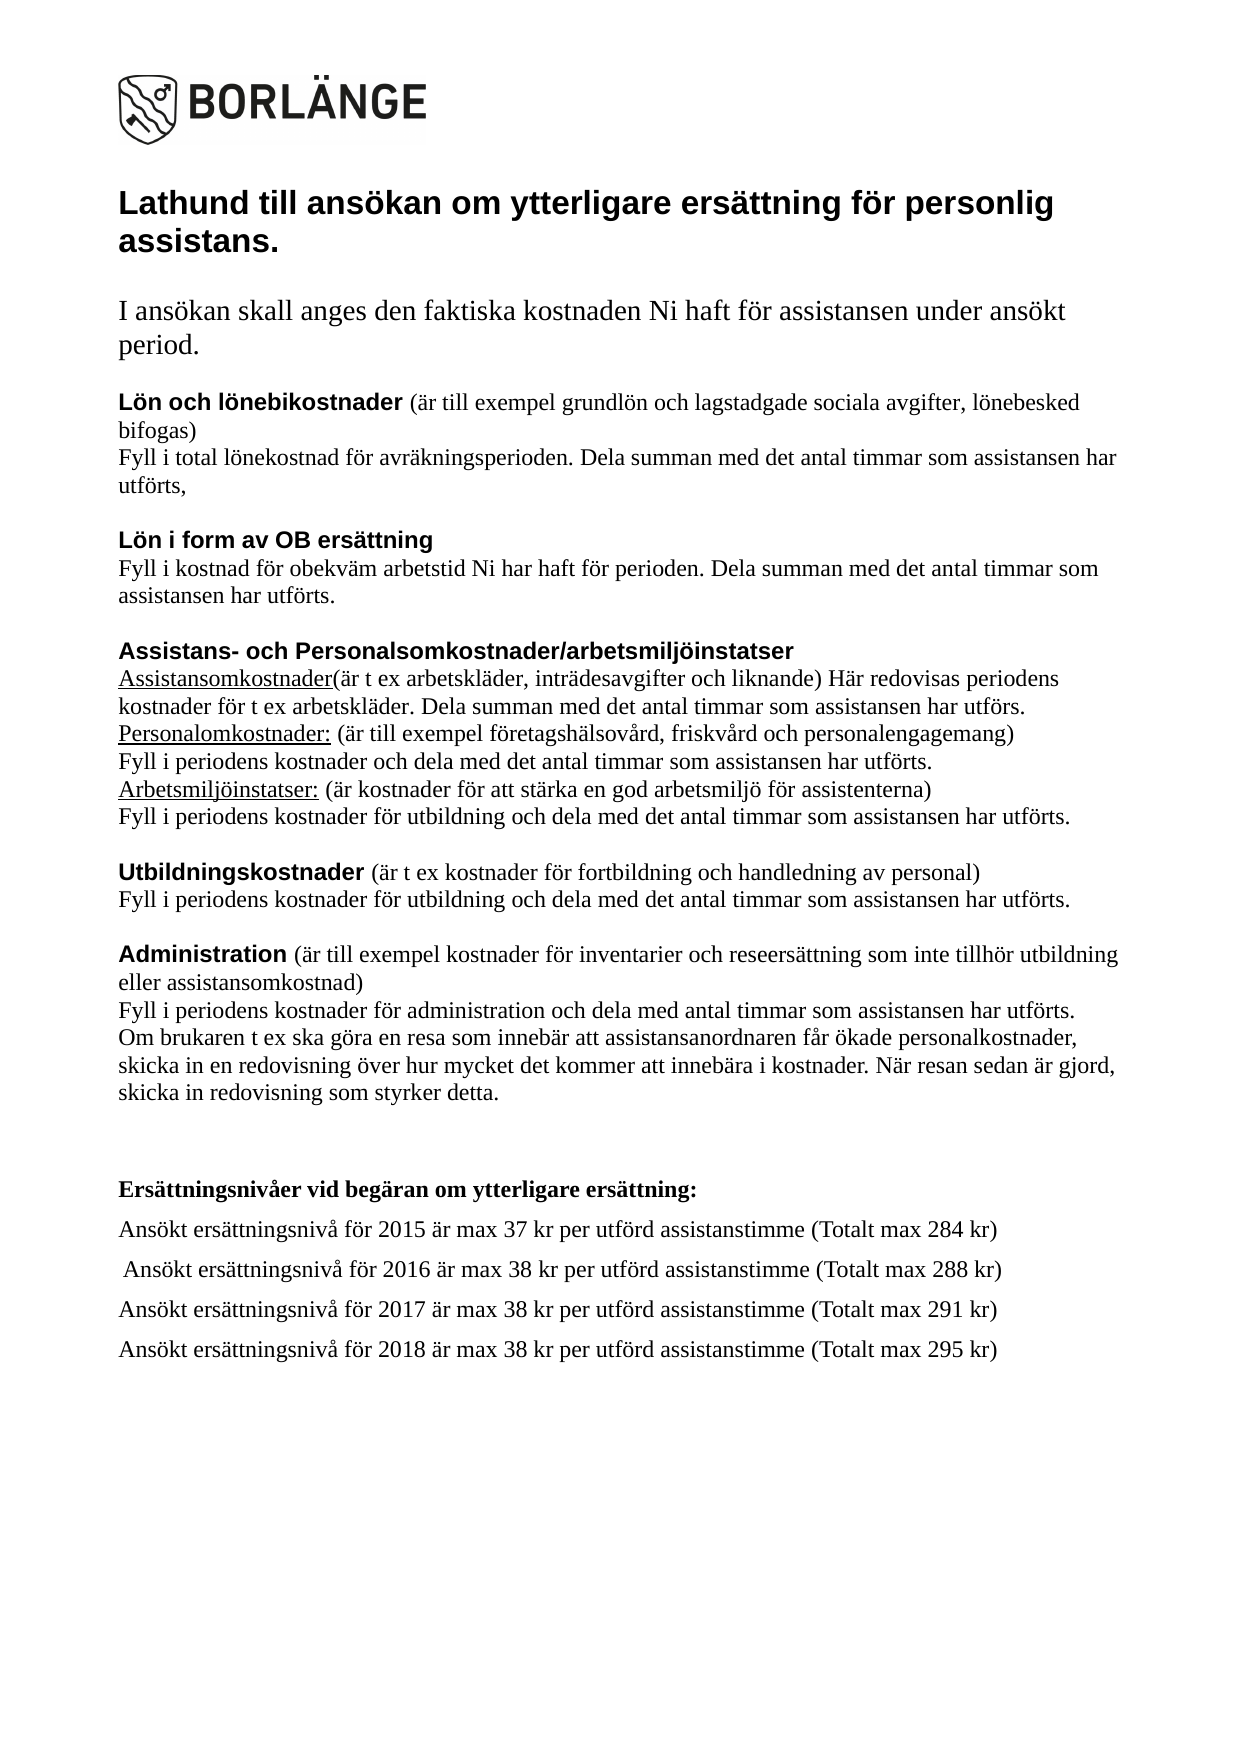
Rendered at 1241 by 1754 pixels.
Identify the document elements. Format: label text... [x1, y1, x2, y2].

text Ansökt ersättningsnivå för 2018 är max 38 kr per utförd assistanstimme (Totalt max 295 kr) [118, 1335, 1122, 1363]
text Assistansomkostnader(är t ex arbetskläder, inträdesavgifter och liknande) Här redovisas periodens kostnader för t ex arbetskläder. Dela summan med det antal timmar som assistansen har utförs. Personalomkostnader: (är till exempel företagshälsovård, friskvård och personalengagemang) [118, 664, 1122, 747]
text Om brukaren t ex ska göra en resa som innebär att assistansanordnaren får ökade personalkostnader, skicka in en redovisning över hur mycket det kommer att innebära i kostnader. När resan sedan är gjord, skicka in redovisning som styrker detta. [118, 1023, 1122, 1106]
text Utbildningskostnader (är t ex kostnader för fortbildning och handledning av personal) [118, 857, 1122, 885]
text Administration (är till exempel kostnader för inventarier och reseersättning som inte tillhör utbildning eller assistansomkostnad) [118, 940, 1122, 996]
text Fyll i periodens kostnader för utbildning och dela med det antal timmar som assistansen har utförts. [118, 885, 1122, 913]
text I ansökan skall anges den faktiska kostnaden Ni haft för assistansen under ansökt period. [118, 293, 1122, 360]
text Fyll i periodens kostnader och dela med det antal timmar som assistansen har utförts. [118, 747, 1122, 774]
text Ansökt ersättningsnivå för 2015 är max 37 kr per utförd assistanstimme (Totalt max 284 kr) [118, 1215, 1122, 1243]
text Lön och lönebikostnader (är till exempel grundlön och lagstadgade sociala avgifter, lönebesked bifogas) [118, 388, 1122, 443]
text Fyll i kostnad för obekväm arbetstid Ni har haft för perioden. Dela summan med det antal timmar som assistansen har utförts. [118, 554, 1122, 609]
text Fyll i periodens kostnader för administration och dela med antal timmar som assistansen har utförts. [118, 996, 1122, 1023]
text Ansökt ersättningsnivå för 2016 är max 38 kr per utförd assistanstimme (Totalt max 288 kr) [118, 1255, 1122, 1283]
text Fyll i total lönekostnad för avräkningsperioden. Dela summan med det antal timmar som assistansen har utförts, [118, 443, 1122, 498]
text Fyll i periodens kostnader för utbildning och dela med det antal timmar som assistansen har utförts. [118, 802, 1122, 830]
text Arbetsmiljöinstatser: (är kostnader för att stärka en god arbetsmiljö för assistenterna) [118, 774, 1122, 802]
text Lathund till ansökan om ytterligare ersättning för personlig assistans. [118, 183, 1122, 260]
text Assistans- och Personalsomkostnader/arbetsmiljöinstatser [118, 637, 1122, 664]
text Ersättningsnivåer vid begäran om ytterligare ersättning: [118, 1175, 1122, 1202]
text Lön i form av OB ersättning [118, 526, 1122, 554]
picture [118, 75, 426, 145]
text Ansökt ersättningsnivå för 2017 är max 38 kr per utförd assistanstimme (Totalt max 291 kr) [118, 1295, 1122, 1323]
